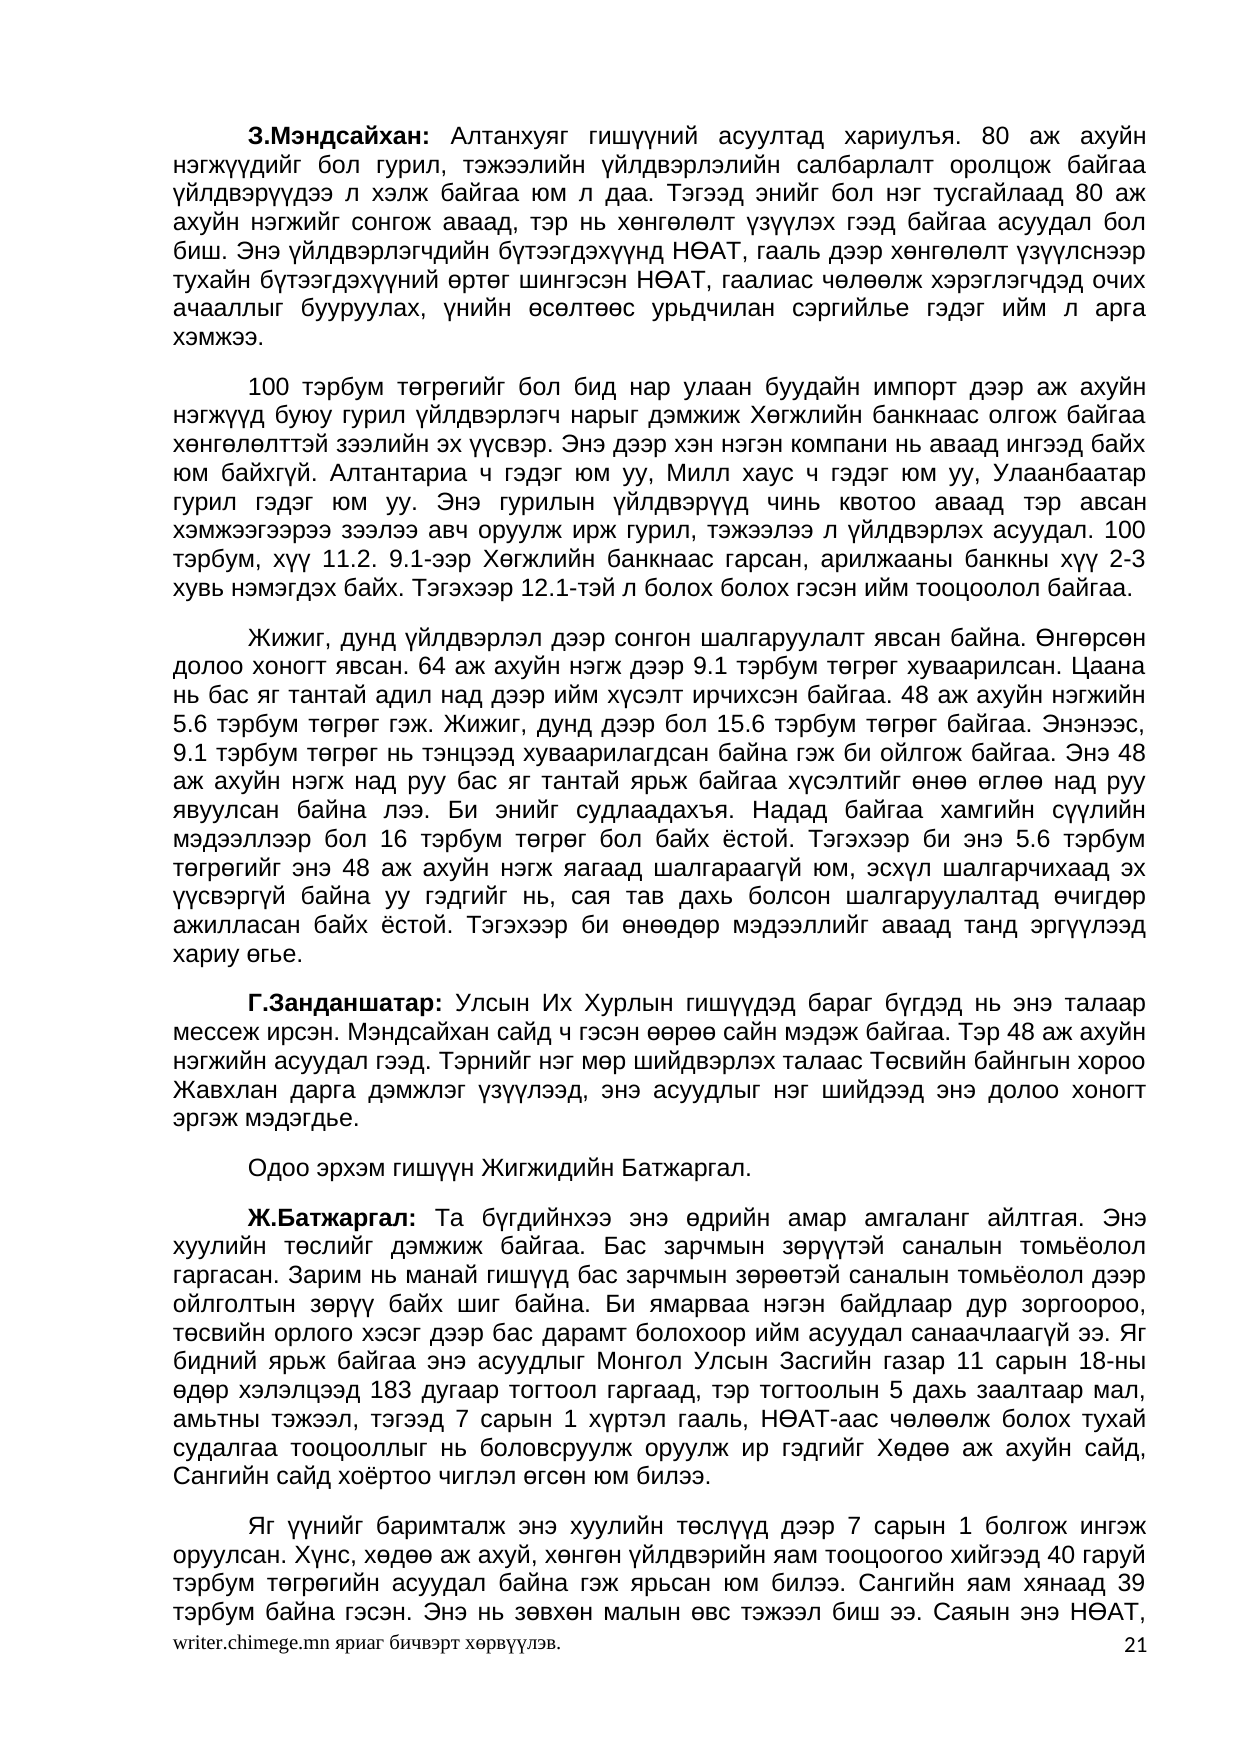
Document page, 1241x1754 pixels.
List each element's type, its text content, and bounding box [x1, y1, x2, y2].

text 100 тэрбум төгрөгийг бол бид нар улаан буудайн импорт дээр аж ахуйн нэгжүүд буюу гурил үйлдвэрлэгч нарыг дэмжиж Хөгжлийн банкнаас олгож байгаа хөнгөлөлттэй зээлийн эх үүсвэр. Энэ дээр хэн нэгэн компани нь аваад ингээд байх юм байхгүй. Алтантариа ч гэдэг юм уу, Милл хаус ч гэдэг юм уу, Улаанбаатар гурил гэдэг юм уу. Энэ гурилын үйлдвэрүүд чинь квотоо аваад тэр авсан хэмжээгээрээ зээлээ авч оруулж ирж гурил, тэжээлээ л үйлдвэрлэх асуудал. 100 тэрбум, хүү 11.2. 9.1-ээр Хөгжлийн банкнаас гарсан, арилжааны банкны хүү 2-3 хувь нэмэгдэх байх. Тэгэхээр 12.1-тэй л болох болох гэсэн ийм тооцоолол байгаа. [173, 372, 1147, 602]
text Одоо эрхэм гишүүн Жигжидийн Батжаргал. [173, 1153, 1147, 1182]
text Г.Занданшатар: Улсын Их Хурлын гишүүдэд бараг бүгдэд нь энэ талаар мессеж ирсэн. Мэндсайхан сайд ч гэсэн өөрөө сайн мэдэж байгаа. Тэр 48 аж ахуйн нэгжийн асуудал гээд. Тэрнийг нэг мөр шийдвэрлэх талаас Төсвийн байнгын хороо Жавхлан дарга дэмжлэг үзүүлээд, энэ асуудлыг нэг шийдээд энэ долоо хоногт эргэж мэдэгдье. [173, 988, 1147, 1132]
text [173, 1511, 1147, 1626]
text Жижиг, дунд үйлдвэрлэл дээр сонгон шалгаруулалт явсан байна. Өнгөрсөн долоо хоногт явсан. 64 аж ахуйн нэгж дээр 9.1 тэрбум төгрөг хуваарилсан. Цаана нь бас яг тантай адил над дээр ийм хүсэлт ирчихсэн байгаа. 48 аж ахуйн нэгжийн 5.6 тэрбум төгрөг гэж. Жижиг, дунд дээр бол 15.6 тэрбум төгрөг байгаа. Энэнээс, 9.1 тэрбум төгрөг нь тэнцээд хуваарилагдсан байна гэж би ойлгож байгаа. Энэ 48 аж ахуйн нэгж над руу бас яг тантай ярьж байгаа хүсэлтийг өнөө өглөө над руу явуулсан байна лээ. Би энийг судлаадахъя. Надад байгаа хамгийн сүүлийн мэдээллээр бол 16 тэрбум төгрөг бол байх ёстой. Тэгэхээр би энэ 5.6 тэрбум төгрөгийг энэ 48 аж ахуйн нэгж яагаад шалгараагүй юм, эсхүл шалгарчихаад эх үүсвэргүй байна уу гэдгийг нь, сая тав дахь болсон шалгаруулалтад өчигдөр ажилласан байх ёстой. Тэгэхээр би өнөөдөр мэдээллийг аваад танд эргүүлээд хариу өгье. [173, 622, 1147, 967]
text Ж.Батжаргал: Та бүгдийнхээ энэ өдрийн амар амгаланг айлтгая. Энэ хуулийн төслийг дэмжиж байгаа. Бас зарчмын зөрүүтэй саналын томьёолол гаргасан. Зарим нь манай гишүүд бас зарчмын зөрөөтэй саналын томьёолол дээр ойлголтын зөрүү байх шиг байна. Би ямарваа нэгэн байдлаар дур зоргоороо, төсвийн орлого хэсэг дээр бас дарамт болохоор ийм асуудал санаачлаагүй ээ. Яг бидний ярьж байгаа энэ асуудлыг Монгол Улсын Засгийн газар 11 сарын 18-ны өдөр хэлэлцээд 183 дугаар тогтоол гаргаад, тэр тогтоолын 5 дахь заалтаар мал, амьтны тэжээл, тэгээд 7 сарын 1 хүртэл гааль, НӨАТ-аас чөлөөлж болох тухай судалгаа тооцооллыг нь боловсруулж оруулж ир гэдгийг Хөдөө аж ахуйн сайд, Сангийн сайд хоёртоо чиглэл өгсөн юм билээ. [173, 1202, 1147, 1490]
text З.Мэндсайхан: Алтанхуяг гишүүний асуултад хариулъя. 80 аж ахуйн нэгжүүдийг бол гурил, тэжээлийн үйлдвэрлэлийн салбарлалт оролцож байгаа үйлдвэрүүдээ л хэлж байгаа юм л даа. Тэгээд энийг бол нэг тусгайлаад 80 аж ахуйн нэгжийг сонгож аваад, тэр нь хөнгөлөлт үзүүлэх гээд байгаа асуудал бол биш. Энэ үйлдвэрлэгчдийн бүтээгдэхүүнд НӨАТ, гааль дээр хөнгөлөлт үзүүлснээр тухайн бүтээгдэхүүний өртөг шингэсэн НӨАТ, гаалиас чөлөөлж хэрэглэгчдэд очих ачааллыг бууруулах, үнийн өсөлтөөс урьдчилан сэргийлье гэдэг ийм л арга хэмжээ. [173, 121, 1147, 351]
